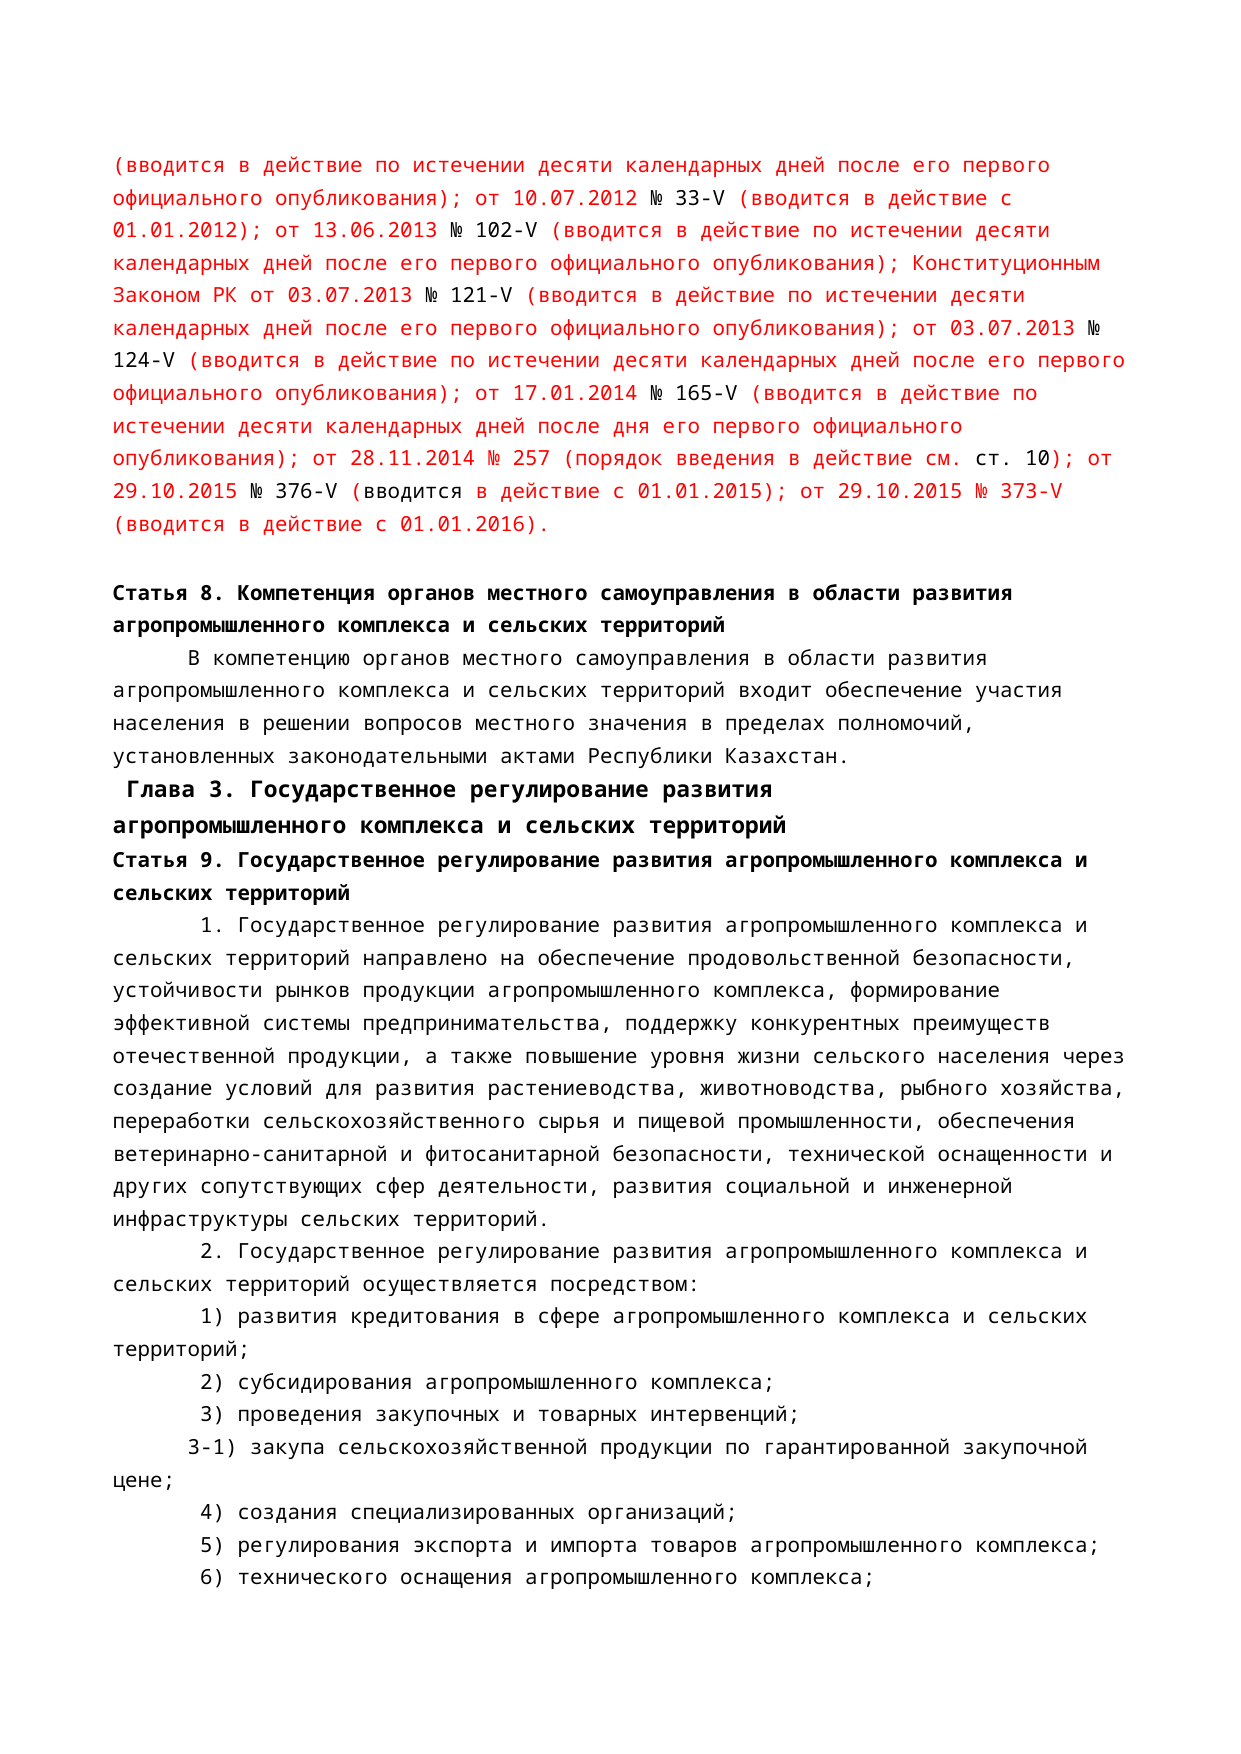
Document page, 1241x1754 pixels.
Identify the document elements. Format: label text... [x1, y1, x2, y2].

text Глава 3. Государственное регулирование развития агропромышленного комплекса и сельских территорий [112, 773, 1128, 841]
text 1) развития кредитования в сфере агропромышленного комплекса и сельских территорий; [112, 1302, 1128, 1363]
text В компетенцию органов местного самоуправления в области развития агропромышленного комплекса и сельских территорий входит обеспечение участия населения в решении вопросов местного значения в пределах полномочий, установленных законодательными актами Республики Казахстан. [112, 643, 1128, 769]
text 5) регулирования экспорта и импорта товаров агропромышленного комплекса; [112, 1530, 1128, 1558]
text Статья 9. Государственное регулирование развития агропромышленного комплекса и сельских территорий [112, 845, 1128, 906]
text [112, 150, 1128, 573]
text 6) технического оснащения агропромышленного комплекса; [112, 1562, 1128, 1591]
text 3) проведения закупочных и товарных интервенций; [112, 1399, 1128, 1428]
text 2. Государственное регулирование развития агропромышленного комплекса и сельских территорий осуществляется посредством: [112, 1236, 1128, 1297]
text Статья 8. Компетенция органов местного самоуправления в области развития агропромышленного комплекса и сельских территорий [112, 578, 1128, 639]
text 3-1) закупа сельскохозяйственной продукции по гарантированной закупочной цене; [112, 1432, 1128, 1493]
text 4) создания специализированных организаций; [112, 1497, 1128, 1526]
text 1. Государственное регулирование развития агропромышленного комплекса и сельских территорий направлено на обеспечение продовольственной безопасности, устойчивости рынков продукции агропромышленного комплекса, формирование эффективной системы предпринимательства, поддержку конкурентных преимуществ отечественной продукции, а также повышение уровня жизни сельского населения через создание условий для развития растениеводства, животноводства, рыбного хозяйства, переработки сельскохозяйственного сырья и пищевой промышленности, обеспечения ветеринарно-санитарной и фитосанитарной безопасности, технической оснащенности и других сопутствующих сфер деятельности, развития социальной и инженерной инфраструктуры сельских территорий. [112, 910, 1128, 1232]
text 2) субсидирования агропромышленного комплекса; [112, 1367, 1128, 1395]
